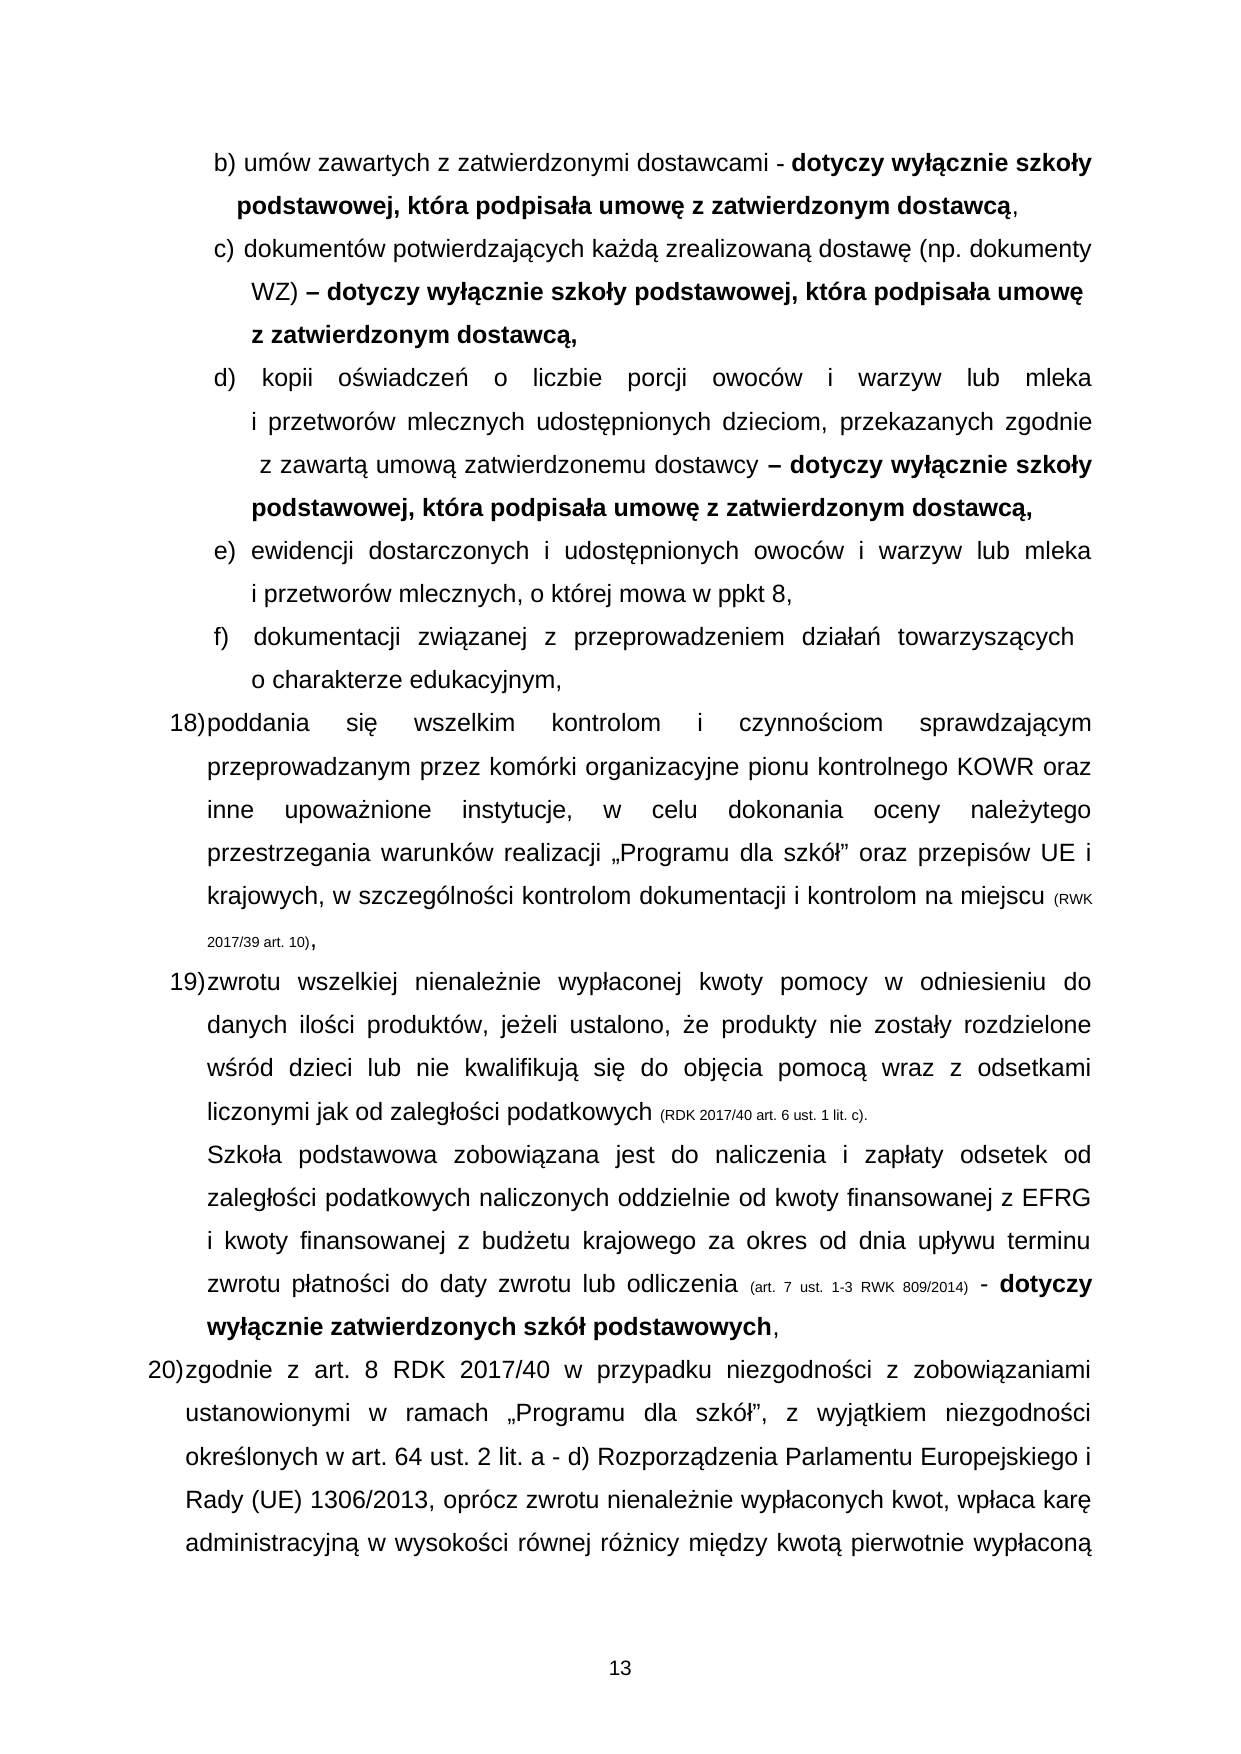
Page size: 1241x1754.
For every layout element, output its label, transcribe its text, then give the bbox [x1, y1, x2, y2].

list kopii oświadczeń o liczbie porcji owoców i warzyw lub mleka i przetworów mlecznych udostępnionych dzieciom, przekazanych zgodnie z zawartą umową zatwierdzonemu dostawcy – dotyczy wyłącznie szkoły podstawowej, która podpisała umowę z zatwierdzonym dostawcą, [214, 363, 1092, 522]
text Szkoła podstawowa zobowiązana jest do naliczenia i zapłaty odsetek od zaległości podatkowych naliczonych oddzielnie od kwoty finansowanej z EFRG i kwoty finansowanej z budżetu krajowego za okres od dnia upływu terminu zwrotu płatności do daty zwrotu lub odliczenia (art. 7 ust. 1-3 RWK 809/2014) - dotyczy wyłącznie zatwierdzonych szkół podstawowych, [207, 1140, 1092, 1341]
list zwrotu wszelkiej nienależnie wypłaconej kwoty pomocy w odniesieniu do danych ilości produktów, jeżeli ustalono, że produkty nie zostały rozdzielone wśród dzieci lub nie kwalifikują się do objęcia pomocą wraz z odsetkami liczonymi jak od zaległości podatkowych (RDK 2017/40 art. 6 ust. 1 lit. c). [169, 967, 1092, 1125]
list poddania się wszelkim kontrolom i czynnościom sprawdzającym przeprowadzanym przez komórki organizacyjne pionu kontrolnego KOWR oraz inne upoważnione instytucje, w celu dokonania oceny należytego przestrzegania warunków realizacji „Programu dla szkół” oraz przepisów UE i krajowych, w szczególności kontrolom dokumentacji i kontrolom na miejscu (RWK 2017/39 art. 10), [169, 708, 1092, 953]
list dokumentów potwierdzających każdą zrealizowaną dostawę (np. dokumenty WZ) – dotyczy wyłącznie szkoły podstawowej, która podpisała umowę z zatwierdzonym dostawcą, [214, 234, 1092, 349]
list ewidencji dostarczonych i udostępnionych owoców i warzyw lub mleka i przetworów mlecznych, o której mowa w ppkt 8, [214, 536, 1092, 608]
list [148, 1355, 1092, 1557]
list umów zawartych z zatwierdzonymi dostawcami - dotyczy wyłącznie szkoły podstawowej, która podpisała umowę z zatwierdzonym dostawcą, [214, 148, 1092, 220]
list dokumentacji związanej z przeprowadzeniem działań towarzyszących o charakterze edukacyjnym, [214, 622, 1092, 694]
